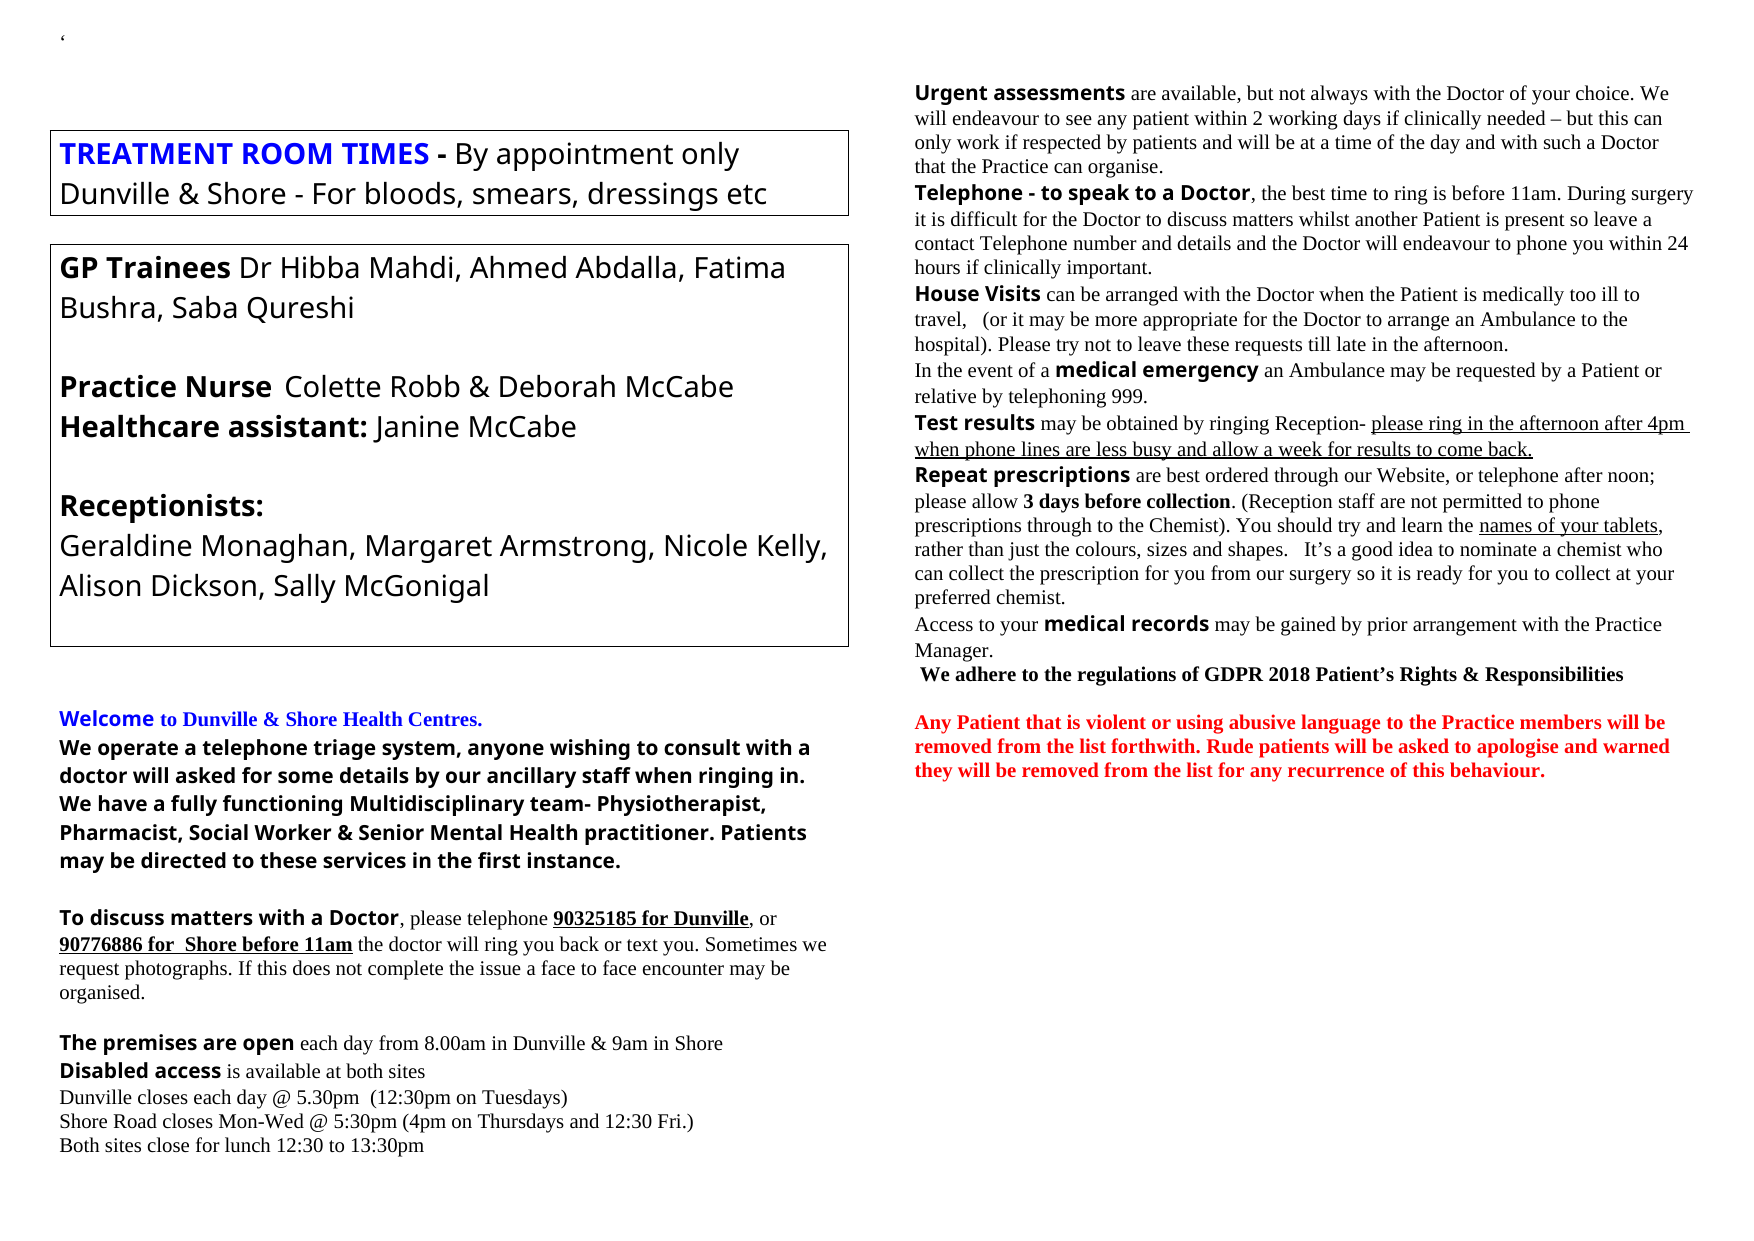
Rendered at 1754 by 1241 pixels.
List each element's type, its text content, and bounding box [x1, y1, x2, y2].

text Receptionists: [59, 486, 839, 522]
text Test results may be obtained by ringing Reception- please ring in the afternoon after 4pm when phone lines are less busy and allow a week for results to come back. [914, 408, 1695, 461]
text Shore Road closes Mon-Wed @ 5:30pm (4pm on Thursdays and 12:30 Fri.) [59, 1109, 839, 1133]
text Disabled access is available at both sites [59, 1056, 839, 1085]
text Practice Nurse Colette Robb & Deborah McCabe [59, 366, 839, 406]
text In the event of a medical emergency an Ambulance may be requested by a Patient or [914, 356, 1695, 384]
text Dunville & Shore - For bloods, smears, dressings etc [51, 170, 848, 215]
text Repeat prescriptions are best ordered through our Website, or telephone after noon; please allow 3 days before collection. (Reception staff are not permitted to phone prescriptions through to the Chemist). You should try and learn the names of your tablets, rather than just the colours, sizes and shapes. It’s a good idea to nominate a chemist who can collect the prescription for you from our surgery so it is ready for you to collect at your preferred chemist. [914, 461, 1695, 609]
text ‘ [59, 29, 1695, 54]
text GP Trainees Dr Hibba Mahdi, Ahmed Abdalla, Fatima Bushra, Saba Qureshi [51, 245, 848, 327]
text Urgent assessments are available, but not always with the Doctor of your choice. We will endeavour to see any patient within 2 working days if clinically needed – but this can only work if respected by patients and will be at a time of the day and with such a Doctor that the Practice can organise. [914, 78, 1695, 178]
text To discuss matters with a Doctor, please telephone 90325185 for Dunville, or 90776886 for Shore before 11am the doctor will ring you back or text you. Sometimes we request photographs. If this does not complete the issue a face to face encounter may be organised. [59, 903, 839, 1004]
text Access to your medical records may be gained by prior arrangement with the Practice Manager. [914, 609, 1695, 662]
text Healthcare assistant: Janine McCabe [59, 406, 839, 446]
text TREATMENT ROOM TIMES - By appointment only [51, 131, 848, 170]
text Any Patient that is violent or using abusive language to the Practice members will be removed from the list forthwith. Rude patients will be asked to apologise and warned they will be removed from the list for any recurrence of this behaviour. [914, 710, 1695, 782]
text Welcome to Dunville & Shore Health Centres. [59, 704, 839, 733]
text Dunville closes each day @ 5.30pm (12:30pm on Tuesdays) [59, 1085, 839, 1109]
text House Visits can be arranged with the Doctor when the Patient is medically too ill to travel, (or it may be more appropriate for the Doctor to arrange an Ambulance to the hospital). Please try not to leave these requests till late in the afternoon. [914, 279, 1695, 356]
text Both sites close for lunch 12:30 to 13:30pm [59, 1133, 839, 1157]
text Geraldine Monaghan, Margaret Armstrong, Nicole Kelly, Alison Dickson, Sally McGonigal [51, 522, 848, 646]
text We adhere to the regulations of GDPR 2018 Patient’s Rights & Responsibilities [914, 662, 1695, 686]
text The premises are open each day from 8.00am in Dunville & 9am in Shore [59, 1028, 839, 1056]
text relative by telephoning 999. [914, 384, 1695, 408]
text Telephone - to speak to a Doctor, the best time to ring is before 11am. During surgery it is difficult for the Doctor to discuss matters whilst another Patient is present so leave a contact Telephone number and details and the Doctor will endeavour to phone you within 24 hours if clinically important. [914, 178, 1695, 279]
text We have a fully functioning Multidisciplinary team- Physiotherapist, Pharmacist, Social Worker & Senior Mental Health practitioner. Patients may be directed to these services in the first instance. [59, 789, 839, 875]
text We operate a telephone triage system, anyone wishing to consult with a doctor will asked for some details by our ancillary staff when ringing in. [59, 733, 839, 789]
